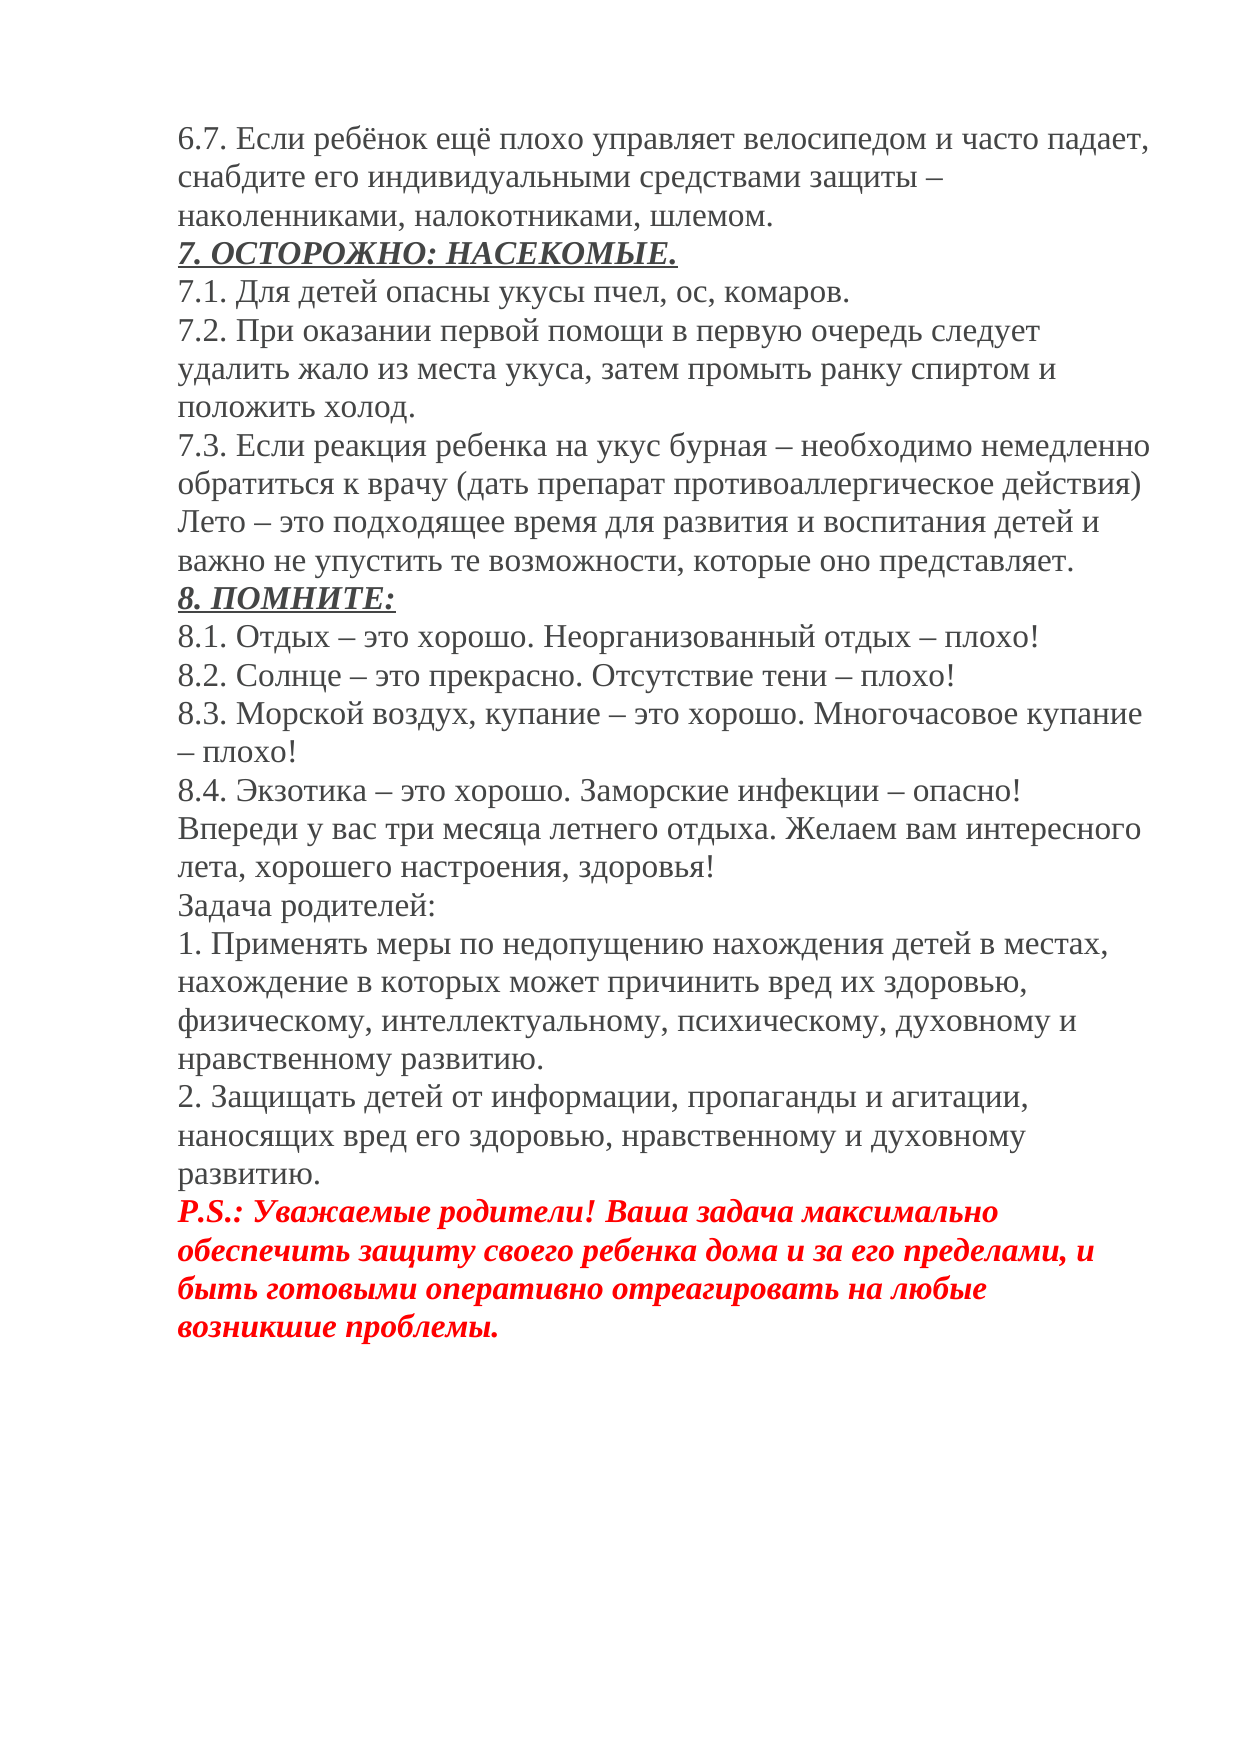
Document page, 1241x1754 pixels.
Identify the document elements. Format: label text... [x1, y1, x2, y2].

text 8. ПОМНИТЕ: [177, 578, 1152, 616]
text Лето – это подходящее время для развития и воспитания детей и важно не упустить те возможности, которые оно представляет. [177, 501, 1152, 578]
text 8.3. Морской воздух, купание – это хорошо. Многочасовое купание – плохо! [177, 693, 1152, 770]
text 1. Применять меры по недопущению нахождения детей в местах, нахождение в которых может причинить вред их здоровью, физическому, интеллектуальному, психическому, духовному и нравственному развитию. [177, 923, 1152, 1076]
text P.S.: Уважаемые родители! Ваша задача максимально обеспечить защиту своего ребенка дома и за его пределами, и быть готовыми оперативно отреагировать на любые возникшие проблемы. [177, 1191, 1152, 1345]
text 8.2. Солнце – это прекрасно. Отсутствие тени – плохо! [177, 655, 1152, 693]
text 7. ОСТОРОЖНО: НАСЕКОМЫЕ. [177, 233, 1152, 271]
text 2. Защищать детей от информации, пропаганды и агитации, наносящих вред его здоровью, нравственному и духовному развитию. [177, 1076, 1152, 1191]
text Задача родителей: [177, 885, 1152, 923]
text 7.1. Для детей опасны укусы пчел, ос, комаров. [177, 271, 1152, 310]
text Впереди у вас три месяца летнего отдыха. Желаем вам интересного лета, хорошего настроения, здоровья! [177, 808, 1152, 885]
text 6.7. Если ребёнок ещё плохо управляет велосипедом и часто падает, снабдите его индивидуальными средствами защиты – наколенниками, налокотниками, шлемом. [177, 118, 1152, 233]
text 7.3. Если реакция ребенка на укус бурная – необходимо немедленно обратиться к врачу (дать препарат противоаллергическое действия) [177, 425, 1152, 501]
text 7.2. При оказании первой помощи в первую очередь следует удалить жало из места укуса, затем промыть ранку спиртом и положить холод. [177, 310, 1152, 425]
text 8.4. Экзотика – это хорошо. Заморские инфекции – опасно! [177, 770, 1152, 808]
text 8.1. Отдых – это хорошо. Неорганизованный отдых – плохо! [177, 616, 1152, 655]
